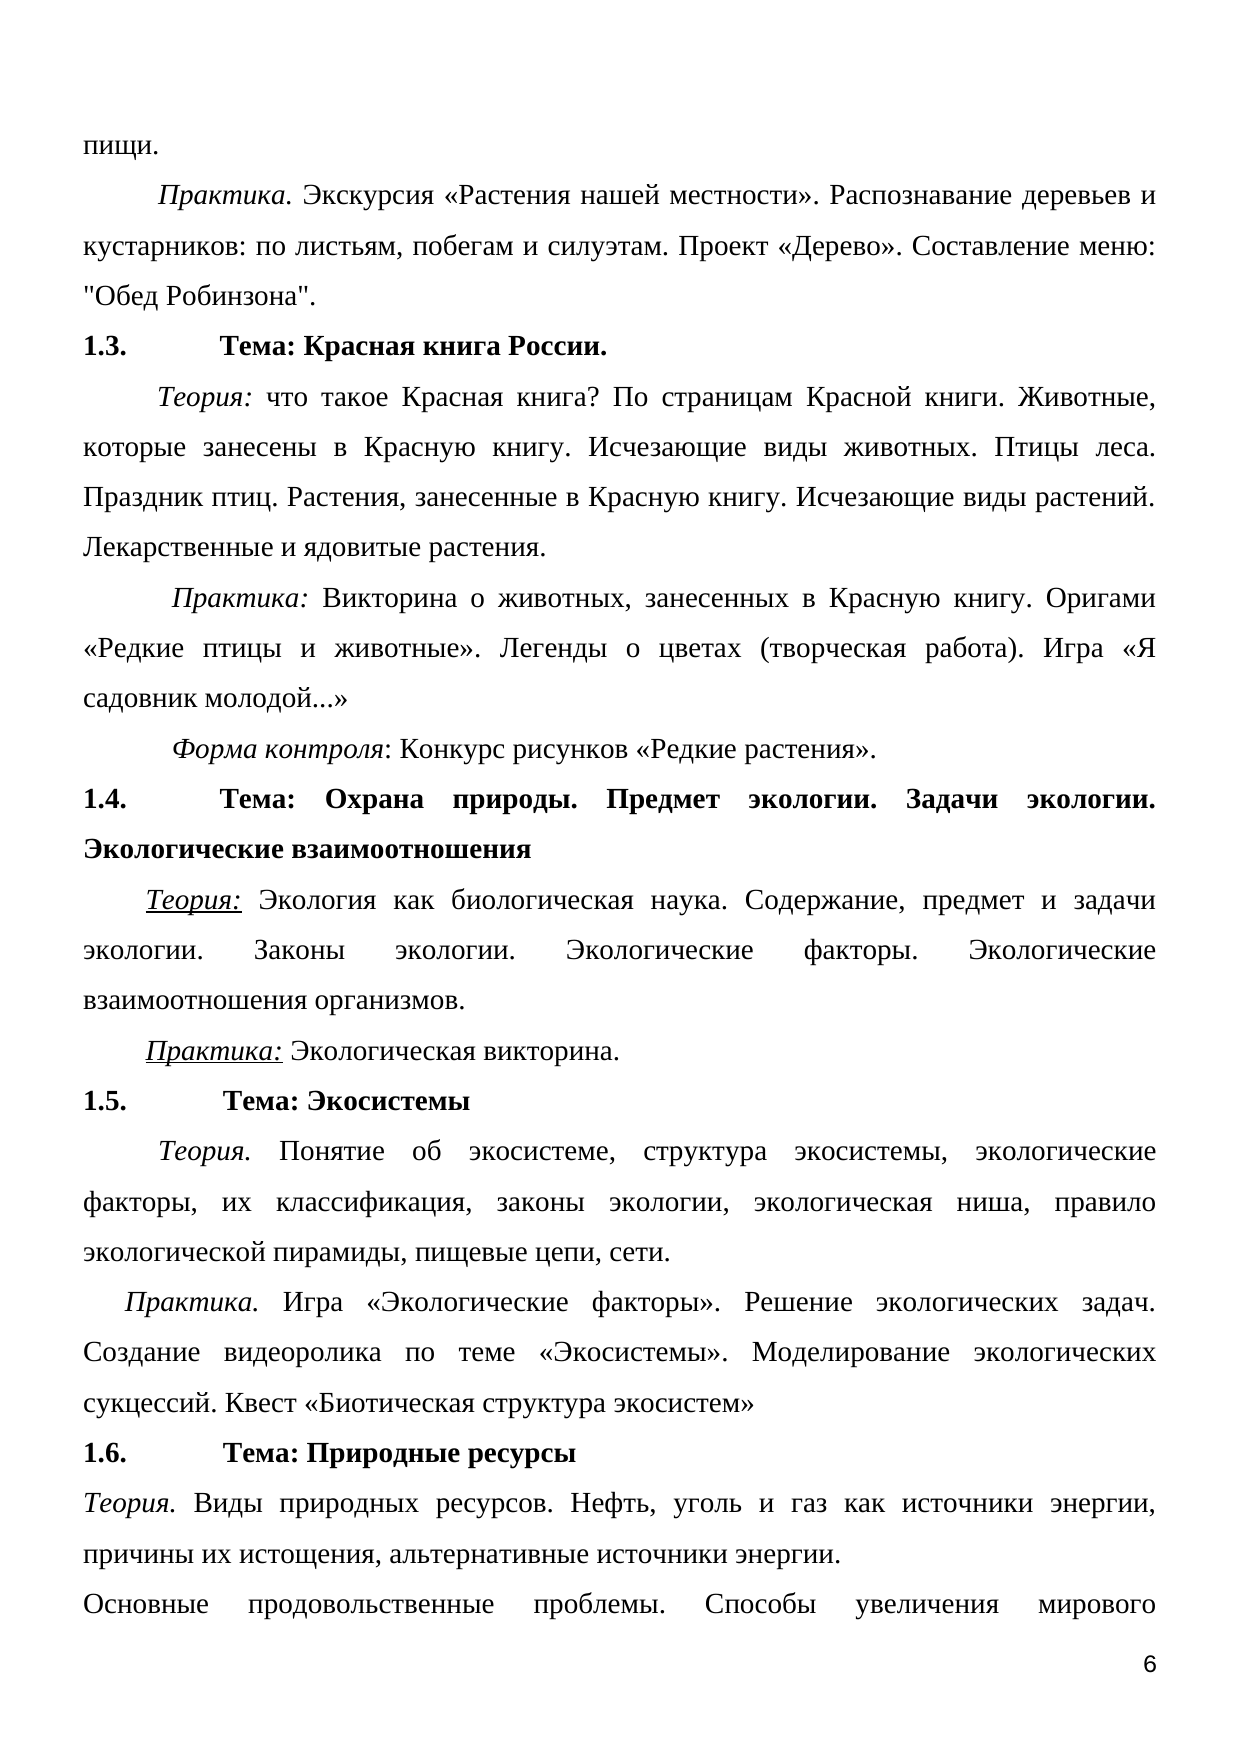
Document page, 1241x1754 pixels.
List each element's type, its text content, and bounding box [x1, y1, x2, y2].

list Тема: Красная книга России. [83, 328, 1157, 362]
text Теория. Понятие об экосистеме, структура экосистемы, экологические факторы, их классификация, законы экологии, экологическая ниша, правило экологической пирамиды, пищевые цепи, сети. [83, 1133, 1157, 1267]
list Тема: Экосистемы [83, 1083, 1157, 1117]
list Тема: Охрана природы. Предмет экологии. Задачи экологии. Экологические взаимоотношения [83, 781, 1157, 865]
text Теория: Экология как биологическая наука. Содержание, предмет и задачи экологии. Законы экологии. Экологические факторы. Экологические взаимоотношения организмов. [83, 882, 1157, 1016]
text Теория: что такое Красная книга? По страницам Красной книги. Животные, которые занесены в Красную книгу. Исчезающие виды животных. Птицы леса. Праздник птиц. Растения, занесенные в Красную книгу. Исчезающие виды растений. Лекарственные и ядовитые растения. [83, 379, 1157, 563]
text Практика: Викторина о животных, занесенных в Красную книгу. Оригами «Редкие птицы и животные». Легенды о цветах (творческая работа). Игра «Я садовник молодой...» [83, 580, 1157, 714]
text Форма контроля: Конкурс рисунков «Редкие растения». [83, 731, 1157, 764]
text Практика: Экологическая викторина. [83, 1033, 1157, 1066]
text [83, 127, 1157, 161]
text Теория. Виды природных ресурсов. Нефть, уголь и газ как источники энергии, причины их истощения, альтернативные источники энергии. [83, 1486, 1157, 1569]
text Практика. Игра «Экологические факторы». Решение экологических задач. Создание видеоролика по теме «Экосистемы». Моделирование экологических сукцессий. Квест «Биотическая структура экосистем» [83, 1284, 1157, 1418]
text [83, 1586, 1157, 1620]
list Тема: Природные ресурсы [83, 1435, 1157, 1469]
text Практика. Экскурсия «Растения нашей местности». Распознавание деревьев и кустарников: по листьям, побегам и силуэтам. Проект «Дерево». Составление меню: "Обед Робинзона". [83, 177, 1157, 312]
